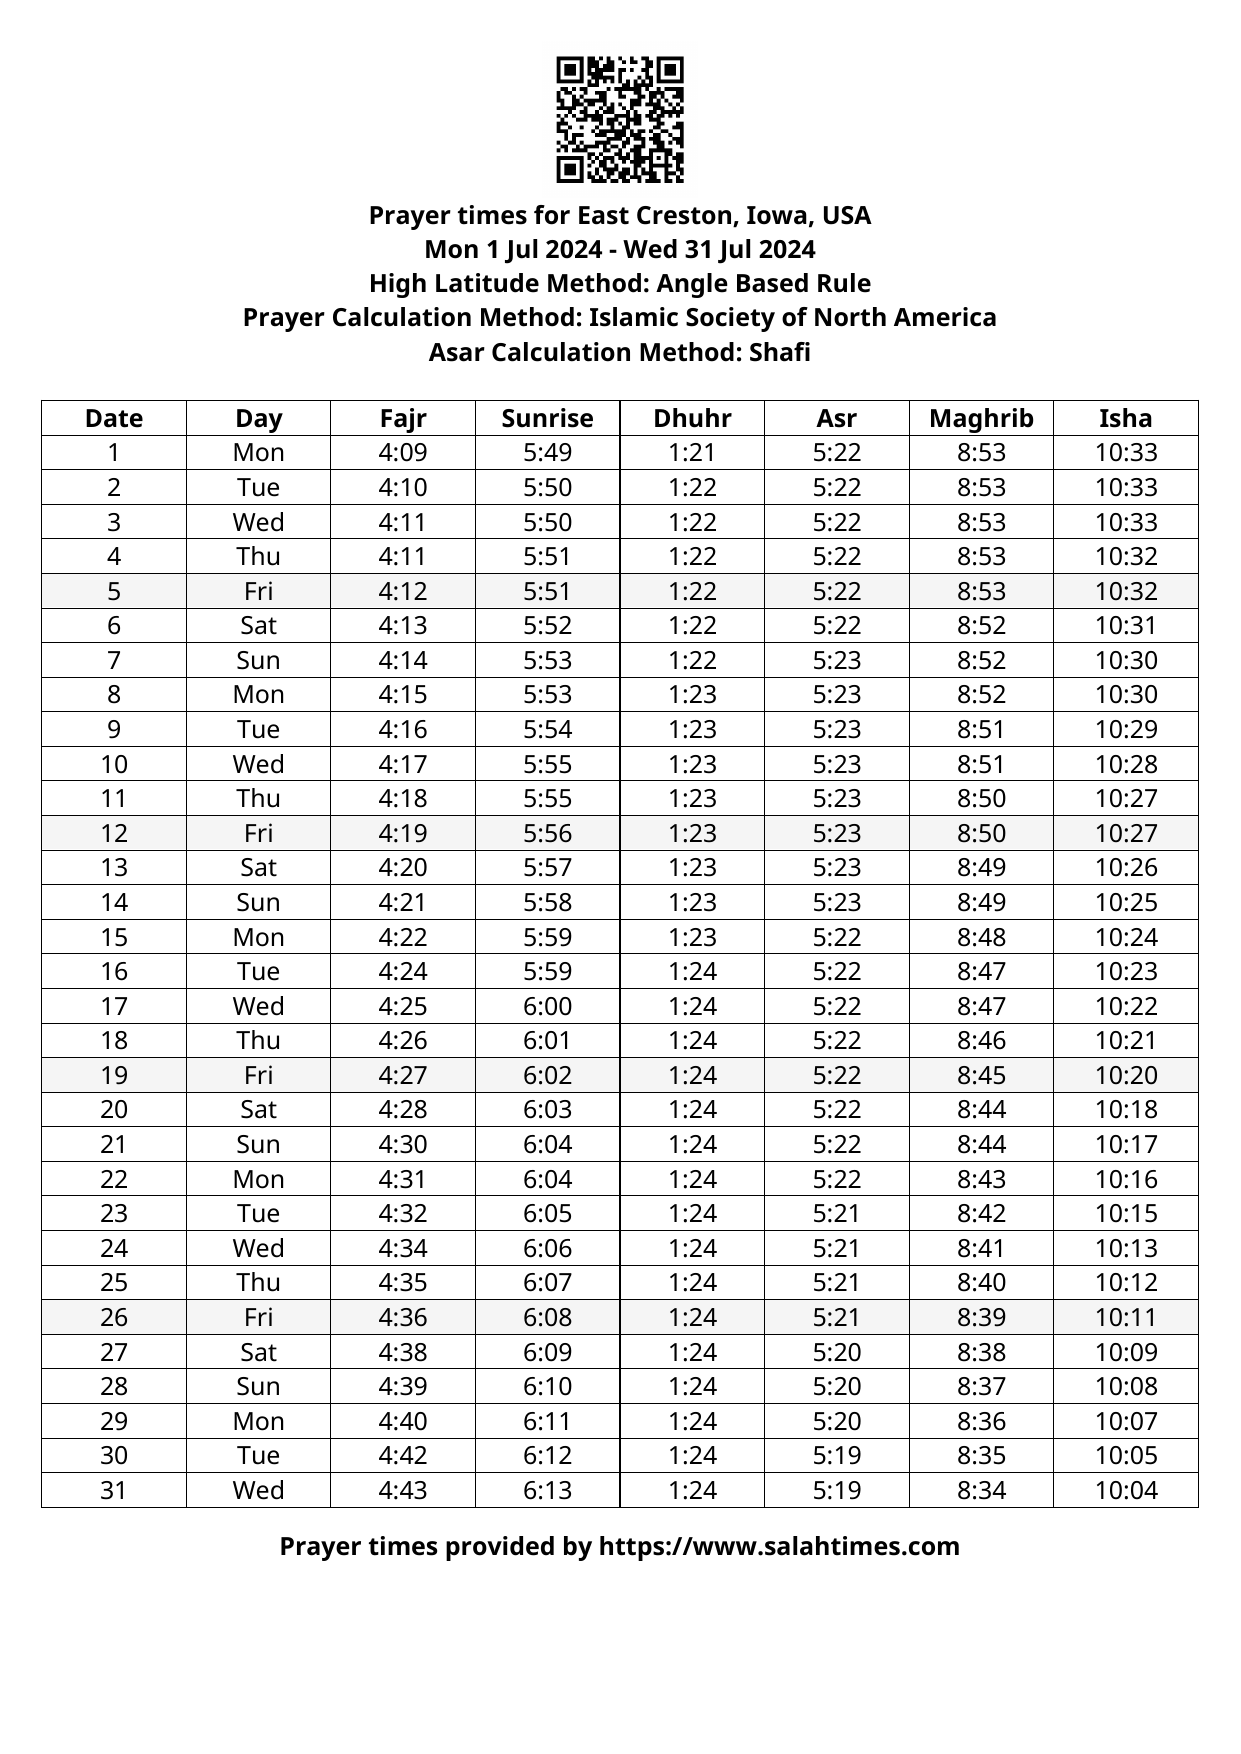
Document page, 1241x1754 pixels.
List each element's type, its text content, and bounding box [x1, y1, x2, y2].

table_cell 5:20 [765, 1335, 909, 1368]
table_cell 5:20 [765, 1369, 909, 1403]
table_cell 28 [42, 1369, 186, 1403]
table_cell 8:34 [910, 1473, 1053, 1507]
table_cell Thu [187, 1266, 330, 1299]
table_header Asr [765, 401, 909, 434]
table_cell 8:53 [910, 505, 1053, 538]
table_header Day [187, 401, 330, 434]
table_cell 10:11 [1054, 1300, 1198, 1334]
table_cell 10:28 [1054, 747, 1198, 780]
table_cell 4:30 [331, 1127, 475, 1161]
table_cell 1 [42, 436, 186, 469]
table_cell 4:17 [331, 747, 475, 780]
table_cell 1:24 [621, 1369, 764, 1403]
text Prayer Calculation Method: Islamic Society of North America [42, 300, 1198, 334]
table_cell 8:38 [910, 1335, 1053, 1368]
table_cell 8:35 [910, 1439, 1053, 1472]
table_cell 1:22 [621, 470, 764, 504]
table_cell 4:34 [331, 1231, 475, 1264]
table_cell 4:22 [331, 920, 475, 953]
table_cell 8:47 [910, 989, 1053, 1022]
table_cell 1:23 [621, 678, 764, 711]
table_cell 4:14 [331, 643, 475, 677]
table_cell 5:22 [765, 989, 909, 1022]
table_cell 4:27 [331, 1058, 475, 1092]
table_cell 1:24 [621, 1196, 764, 1230]
table_cell 6:13 [476, 1473, 619, 1507]
table_cell 15 [42, 920, 186, 953]
table_cell 8:49 [910, 851, 1053, 884]
table_cell 6:01 [476, 1024, 619, 1057]
table_cell 10:24 [1054, 920, 1198, 953]
table_cell 1:23 [621, 781, 764, 815]
table_cell Tue [187, 954, 330, 988]
table_cell 2 [42, 470, 186, 504]
table_cell Fri [187, 574, 330, 607]
table_cell 8:39 [910, 1300, 1053, 1334]
table_cell 1:24 [621, 1093, 764, 1126]
table_cell 5:22 [765, 470, 909, 504]
text Mon 1 Jul 2024 - Wed 31 Jul 2024 [42, 232, 1198, 266]
table_cell 10:27 [1054, 781, 1198, 815]
table_cell 6:10 [476, 1369, 619, 1403]
table_cell 4:25 [331, 989, 475, 1022]
table_cell 6:07 [476, 1266, 619, 1299]
table_cell 10:21 [1054, 1024, 1198, 1057]
table_cell 6:04 [476, 1127, 619, 1161]
table_cell 1:22 [621, 609, 764, 642]
table_cell 1:24 [621, 1335, 764, 1368]
table_cell 10:33 [1054, 470, 1198, 504]
table_cell 1:24 [621, 1404, 764, 1437]
table_cell Mon [187, 920, 330, 953]
table_cell 5:23 [765, 643, 909, 677]
table_cell 8:50 [910, 781, 1053, 815]
table_cell 8:36 [910, 1404, 1053, 1437]
table_cell 1:24 [621, 1127, 764, 1161]
table_cell 5:22 [765, 1127, 909, 1161]
table_cell Wed [187, 989, 330, 1022]
table_header Date [42, 401, 186, 434]
table_cell 17 [42, 989, 186, 1022]
table_cell 1:23 [621, 712, 764, 746]
table_cell 4:10 [331, 470, 475, 504]
table_cell 5:22 [765, 436, 909, 469]
table_cell 8:53 [910, 539, 1053, 573]
table_cell 1:22 [621, 574, 764, 607]
table_cell 4:20 [331, 851, 475, 884]
table_cell 5:54 [476, 712, 619, 746]
table_cell 5:23 [765, 712, 909, 746]
table_cell 24 [42, 1231, 186, 1264]
table_cell Thu [187, 1024, 330, 1057]
table_cell 4:21 [331, 885, 475, 919]
table_cell 4:32 [331, 1196, 475, 1230]
table_cell 6:03 [476, 1093, 619, 1126]
table_cell 1:22 [621, 539, 764, 573]
table_cell 5:22 [765, 539, 909, 573]
table_cell 5:58 [476, 885, 619, 919]
table_cell 6:00 [476, 989, 619, 1022]
table_cell 8:41 [910, 1231, 1053, 1264]
table_cell 3 [42, 505, 186, 538]
table_cell 5:22 [765, 505, 909, 538]
table_cell 10:22 [1054, 989, 1198, 1022]
table_cell 4:35 [331, 1266, 475, 1299]
table_cell 1:24 [621, 1231, 764, 1264]
table_cell Sat [187, 609, 330, 642]
table_cell 5:59 [476, 920, 619, 953]
table_cell 29 [42, 1404, 186, 1437]
table_cell 10:30 [1054, 678, 1198, 711]
table_cell 5:50 [476, 505, 619, 538]
table_cell 18 [42, 1024, 186, 1057]
table_cell 5:53 [476, 643, 619, 677]
table_cell 5:55 [476, 781, 619, 815]
table_cell 5:21 [765, 1231, 909, 1264]
table_cell 1:24 [621, 1058, 764, 1092]
table_cell 27 [42, 1335, 186, 1368]
table_cell 4:19 [331, 816, 475, 849]
table_cell 1:23 [621, 747, 764, 780]
table_cell 1:23 [621, 920, 764, 953]
table_cell 1:24 [621, 1300, 764, 1334]
table_cell 5 [42, 574, 186, 607]
table_cell 5:22 [765, 1162, 909, 1195]
table_cell 10:20 [1054, 1058, 1198, 1092]
table_cell 10:32 [1054, 539, 1198, 573]
table_cell 8:45 [910, 1058, 1053, 1092]
table_cell 5:59 [476, 954, 619, 988]
table_cell 8:49 [910, 885, 1053, 919]
table_cell 6:11 [476, 1404, 619, 1437]
table_cell 10:27 [1054, 816, 1198, 849]
table_cell 4:36 [331, 1300, 475, 1334]
table_cell 8:48 [910, 920, 1053, 953]
table_cell Wed [187, 1231, 330, 1264]
table_cell 5:50 [476, 470, 619, 504]
table_cell 14 [42, 885, 186, 919]
table_cell 10:08 [1054, 1369, 1198, 1403]
table_cell 8:52 [910, 678, 1053, 711]
table_cell 8:40 [910, 1266, 1053, 1299]
table_cell 16 [42, 954, 186, 988]
table_cell 4:13 [331, 609, 475, 642]
table_cell 8:37 [910, 1369, 1053, 1403]
table_cell 25 [42, 1266, 186, 1299]
table_cell 10 [42, 747, 186, 780]
table_cell 6:08 [476, 1300, 619, 1334]
table_cell 8:53 [910, 470, 1053, 504]
table_cell 4:42 [331, 1439, 475, 1472]
table_cell 10:30 [1054, 643, 1198, 677]
table_cell 1:23 [621, 851, 764, 884]
table_cell 6:09 [476, 1335, 619, 1368]
table_header Sunrise [476, 401, 619, 434]
table_cell 9 [42, 712, 186, 746]
table_cell 5:23 [765, 678, 909, 711]
table_cell 10:07 [1054, 1404, 1198, 1437]
table_cell Tue [187, 470, 330, 504]
table_cell 10:16 [1054, 1162, 1198, 1195]
picture [542, 41, 699, 198]
table_cell 4:39 [331, 1369, 475, 1403]
table_cell 5:53 [476, 678, 619, 711]
table_cell 8:44 [910, 1127, 1053, 1161]
table_cell 4:40 [331, 1404, 475, 1437]
table_cell Mon [187, 678, 330, 711]
table_cell 4:12 [331, 574, 475, 607]
table_cell Fri [187, 1300, 330, 1334]
table_cell Mon [187, 1162, 330, 1195]
text Prayer times provided by https://www.salahtimes.com [42, 1528, 1198, 1563]
table_cell 10:12 [1054, 1266, 1198, 1299]
table_cell 4 [42, 539, 186, 573]
table_header Dhuhr [621, 401, 764, 434]
table_cell 5:21 [765, 1196, 909, 1230]
table_cell 4:18 [331, 781, 475, 815]
table_cell 1:24 [621, 1473, 764, 1507]
table_cell 5:22 [765, 1058, 909, 1092]
table_cell 8:52 [910, 643, 1053, 677]
table_cell 4:09 [331, 436, 475, 469]
table_cell 30 [42, 1439, 186, 1472]
table_cell 1:24 [621, 1266, 764, 1299]
table_cell 5:19 [765, 1473, 909, 1507]
table_cell Thu [187, 539, 330, 573]
table_cell 5:22 [765, 609, 909, 642]
text Prayer times for East Creston, Iowa, USA [42, 198, 1198, 232]
table_cell 20 [42, 1093, 186, 1126]
table_cell 6:06 [476, 1231, 619, 1264]
table_cell 11 [42, 781, 186, 815]
table_cell 4:15 [331, 678, 475, 711]
table_cell 1:21 [621, 436, 764, 469]
table_cell 5:51 [476, 539, 619, 573]
table_cell 1:24 [621, 1024, 764, 1057]
table_cell 10:04 [1054, 1473, 1198, 1507]
table_cell 5:55 [476, 747, 619, 780]
table_cell Fri [187, 1058, 330, 1092]
table_cell 22 [42, 1162, 186, 1195]
table_cell 5:23 [765, 851, 909, 884]
text High Latitude Method: Angle Based Rule [42, 266, 1198, 300]
table_cell 10:17 [1054, 1127, 1198, 1161]
table_cell 1:22 [621, 505, 764, 538]
table_cell 8 [42, 678, 186, 711]
table_cell Thu [187, 781, 330, 815]
table_cell 5:22 [765, 954, 909, 988]
table_cell 19 [42, 1058, 186, 1092]
table_cell 5:21 [765, 1300, 909, 1334]
table_cell Mon [187, 1404, 330, 1437]
table_cell Sun [187, 1369, 330, 1403]
table_cell Sat [187, 1335, 330, 1368]
table_cell 4:43 [331, 1473, 475, 1507]
table_cell 5:52 [476, 609, 619, 642]
table_cell Wed [187, 1473, 330, 1507]
table_header Maghrib [910, 401, 1053, 434]
table_cell 7 [42, 643, 186, 677]
table_cell 10:31 [1054, 609, 1198, 642]
table_cell 10:26 [1054, 851, 1198, 884]
table_cell 8:46 [910, 1024, 1053, 1057]
table_cell 12 [42, 816, 186, 849]
table_cell 8:50 [910, 816, 1053, 849]
table_cell 6:05 [476, 1196, 619, 1230]
table_cell 8:51 [910, 747, 1053, 780]
table_cell 10:33 [1054, 505, 1198, 538]
table_cell 8:44 [910, 1093, 1053, 1126]
table_cell 31 [42, 1473, 186, 1507]
table_cell 5:21 [765, 1266, 909, 1299]
text Asar Calculation Method: Shafi [42, 334, 1198, 368]
table_cell 4:16 [331, 712, 475, 746]
table_cell 5:23 [765, 885, 909, 919]
table_cell 10:13 [1054, 1231, 1198, 1264]
table_cell 8:52 [910, 609, 1053, 642]
table_cell 8:51 [910, 712, 1053, 746]
table_cell 1:24 [621, 1439, 764, 1472]
table_cell 4:31 [331, 1162, 475, 1195]
table_cell 5:23 [765, 816, 909, 849]
table_cell 5:56 [476, 816, 619, 849]
table_cell 5:22 [765, 1093, 909, 1126]
table_cell 6 [42, 609, 186, 642]
table_cell Fri [187, 816, 330, 849]
table_header Fajr [331, 401, 475, 434]
table_cell Tue [187, 712, 330, 746]
table_cell 10:15 [1054, 1196, 1198, 1230]
table_cell 8:42 [910, 1196, 1053, 1230]
table_cell 4:38 [331, 1335, 475, 1368]
table_cell Wed [187, 747, 330, 780]
table_cell 10:23 [1054, 954, 1198, 988]
table_cell 5:49 [476, 436, 619, 469]
table_cell 8:47 [910, 954, 1053, 988]
table_cell 26 [42, 1300, 186, 1334]
table_cell 5:22 [765, 920, 909, 953]
table_cell 1:23 [621, 885, 764, 919]
table_cell 10:18 [1054, 1093, 1198, 1126]
table_cell 10:32 [1054, 574, 1198, 607]
table_cell 21 [42, 1127, 186, 1161]
table_cell 1:24 [621, 989, 764, 1022]
table_cell Sat [187, 1093, 330, 1126]
table_cell 5:23 [765, 781, 909, 815]
table_cell Sat [187, 851, 330, 884]
table_cell Wed [187, 505, 330, 538]
table_cell 1:22 [621, 643, 764, 677]
table_cell 1:24 [621, 954, 764, 988]
table_cell Mon [187, 436, 330, 469]
table_cell 23 [42, 1196, 186, 1230]
table_cell 10:05 [1054, 1439, 1198, 1472]
table_cell Tue [187, 1196, 330, 1230]
table_cell 4:11 [331, 505, 475, 538]
table_cell Sun [187, 885, 330, 919]
table_cell Sun [187, 1127, 330, 1161]
table_cell 10:09 [1054, 1335, 1198, 1368]
table_cell 10:33 [1054, 436, 1198, 469]
table_header Isha [1054, 401, 1198, 434]
table_cell 5:51 [476, 574, 619, 607]
table_cell 13 [42, 851, 186, 884]
table_cell 6:04 [476, 1162, 619, 1195]
table_cell 8:53 [910, 574, 1053, 607]
table_cell 8:53 [910, 436, 1053, 469]
table_cell 5:20 [765, 1404, 909, 1437]
table_cell 8:43 [910, 1162, 1053, 1195]
table_cell 4:28 [331, 1093, 475, 1126]
table_cell 4:11 [331, 539, 475, 573]
table_cell 5:57 [476, 851, 619, 884]
table_cell 5:19 [765, 1439, 909, 1472]
table_cell 1:24 [621, 1162, 764, 1195]
table_cell 5:22 [765, 1024, 909, 1057]
table_cell 6:12 [476, 1439, 619, 1472]
table_cell Tue [187, 1439, 330, 1472]
table_cell Sun [187, 643, 330, 677]
table_cell 10:29 [1054, 712, 1198, 746]
table_cell 1:23 [621, 816, 764, 849]
table_cell 10:25 [1054, 885, 1198, 919]
table_cell 5:22 [765, 574, 909, 607]
table_cell 4:24 [331, 954, 475, 988]
table_cell 4:26 [331, 1024, 475, 1057]
table_cell 6:02 [476, 1058, 619, 1092]
table_cell 5:23 [765, 747, 909, 780]
